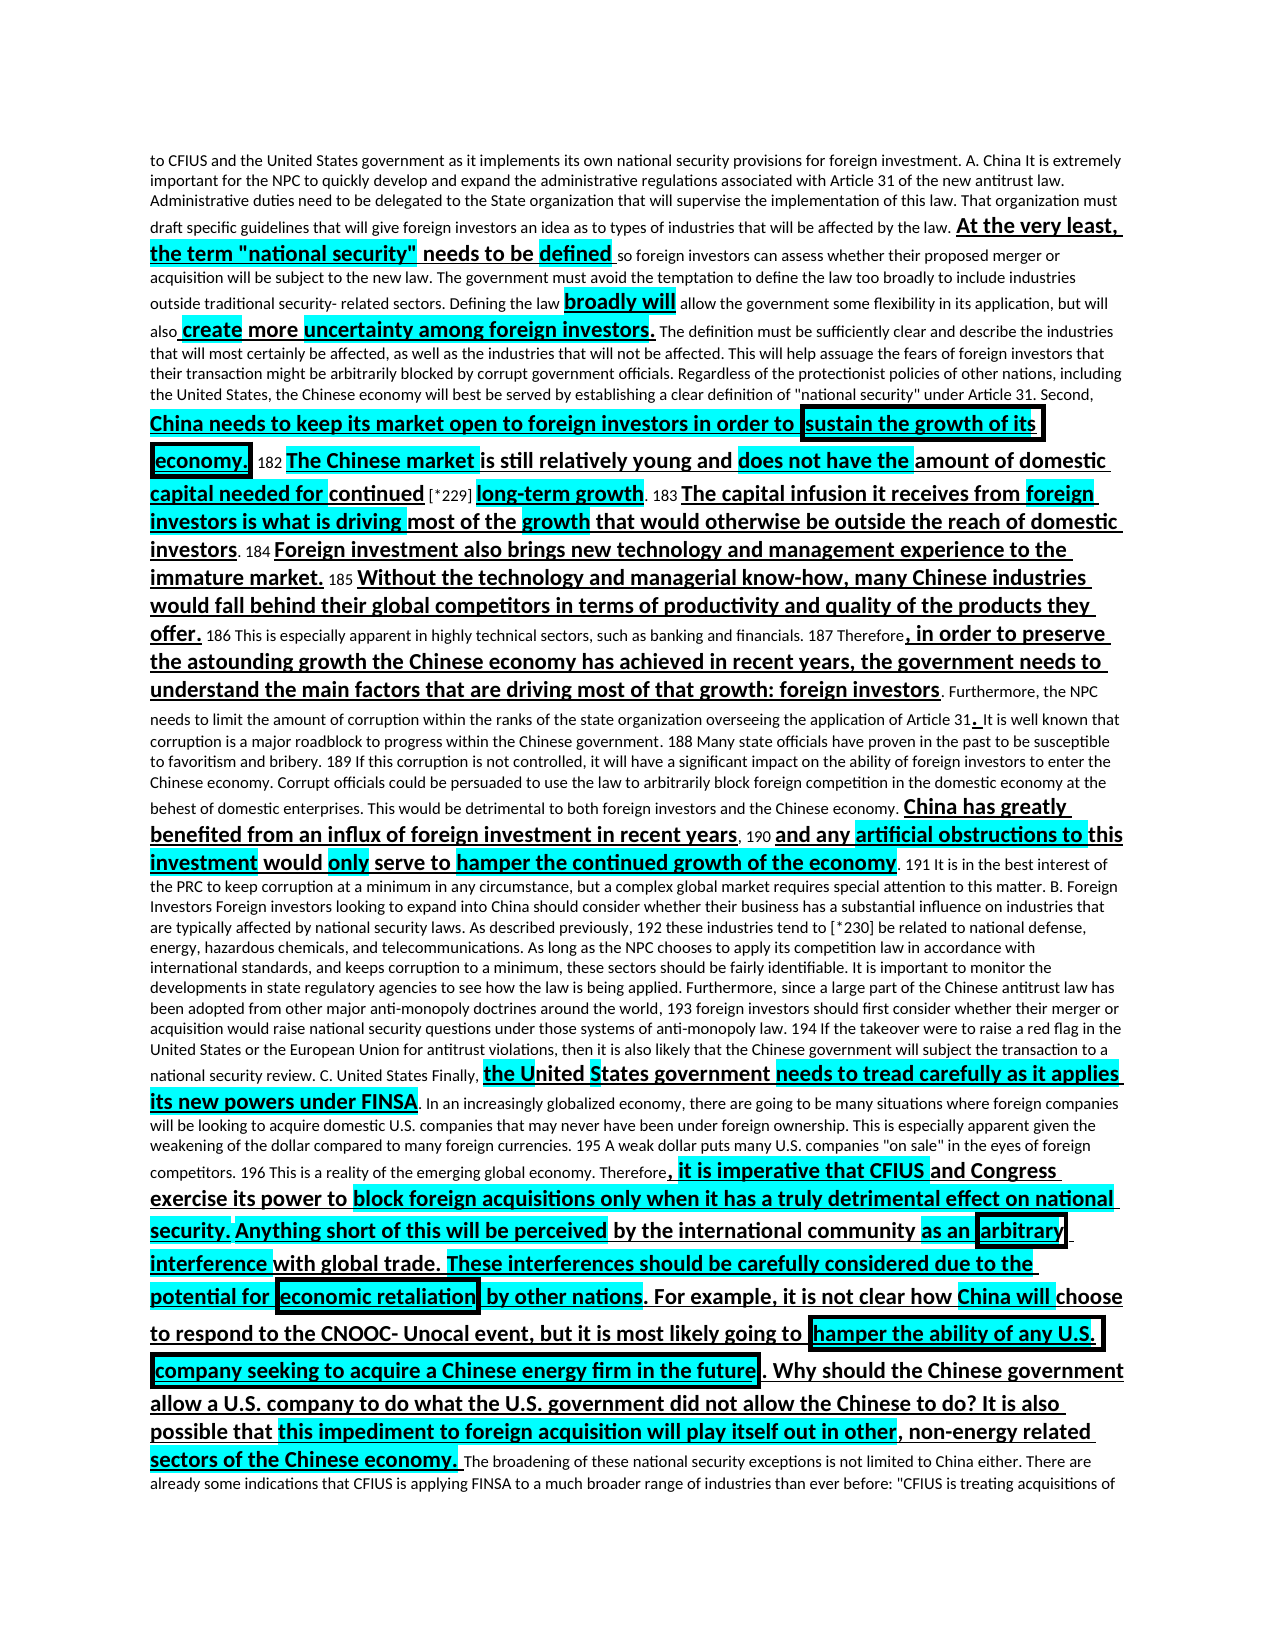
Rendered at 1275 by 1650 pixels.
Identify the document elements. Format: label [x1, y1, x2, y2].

text [150, 150, 1125, 1494]
